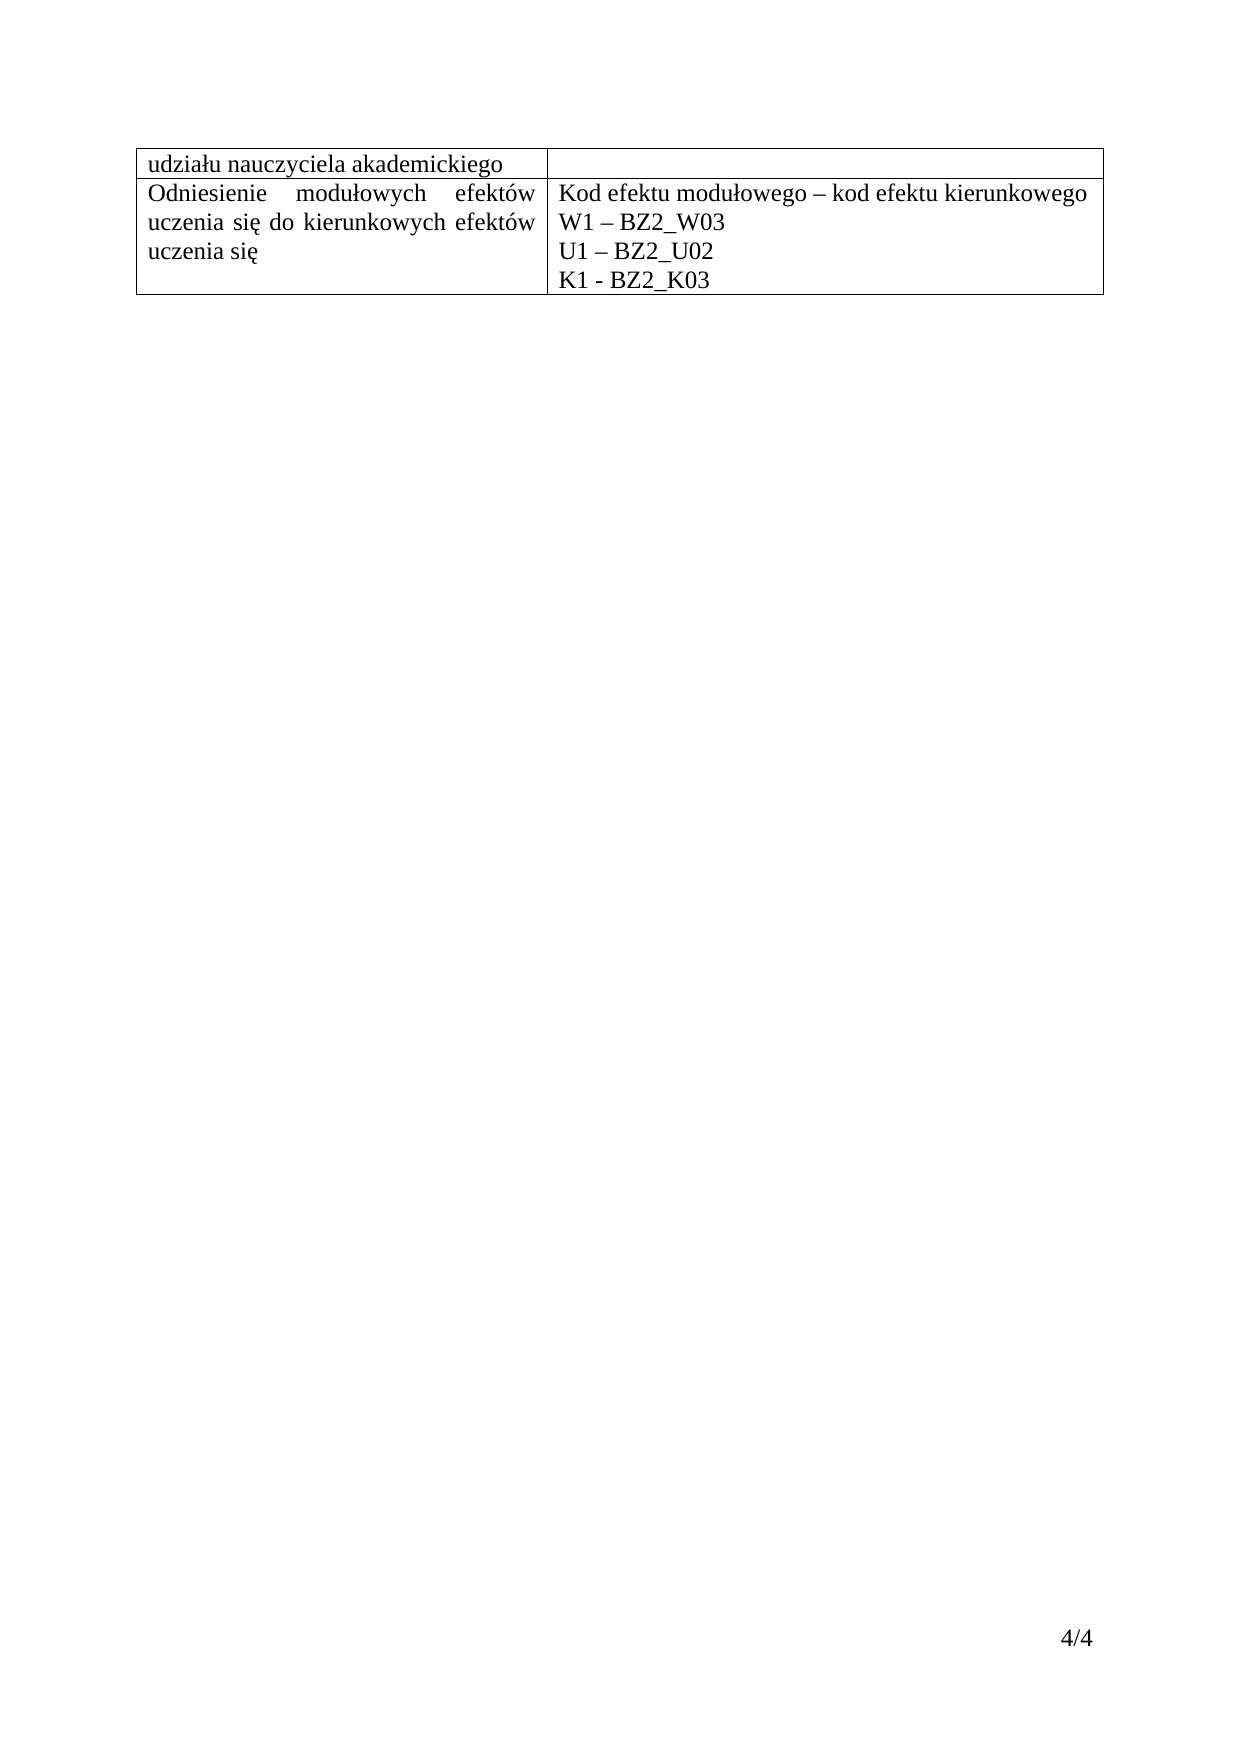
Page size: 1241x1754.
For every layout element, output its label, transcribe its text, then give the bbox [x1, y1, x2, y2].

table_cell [548, 149, 1103, 177]
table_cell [137, 149, 547, 177]
table_cell Kod efektu modułowego – kod efektu kierunkowego W1 – BZ2_W03 U1 – BZ2_U02 K1 - BZ2_K03 [548, 179, 1103, 293]
table_cell Odniesienie modułowych efektów uczenia się do kierunkowych efektów uczenia się [137, 179, 547, 293]
